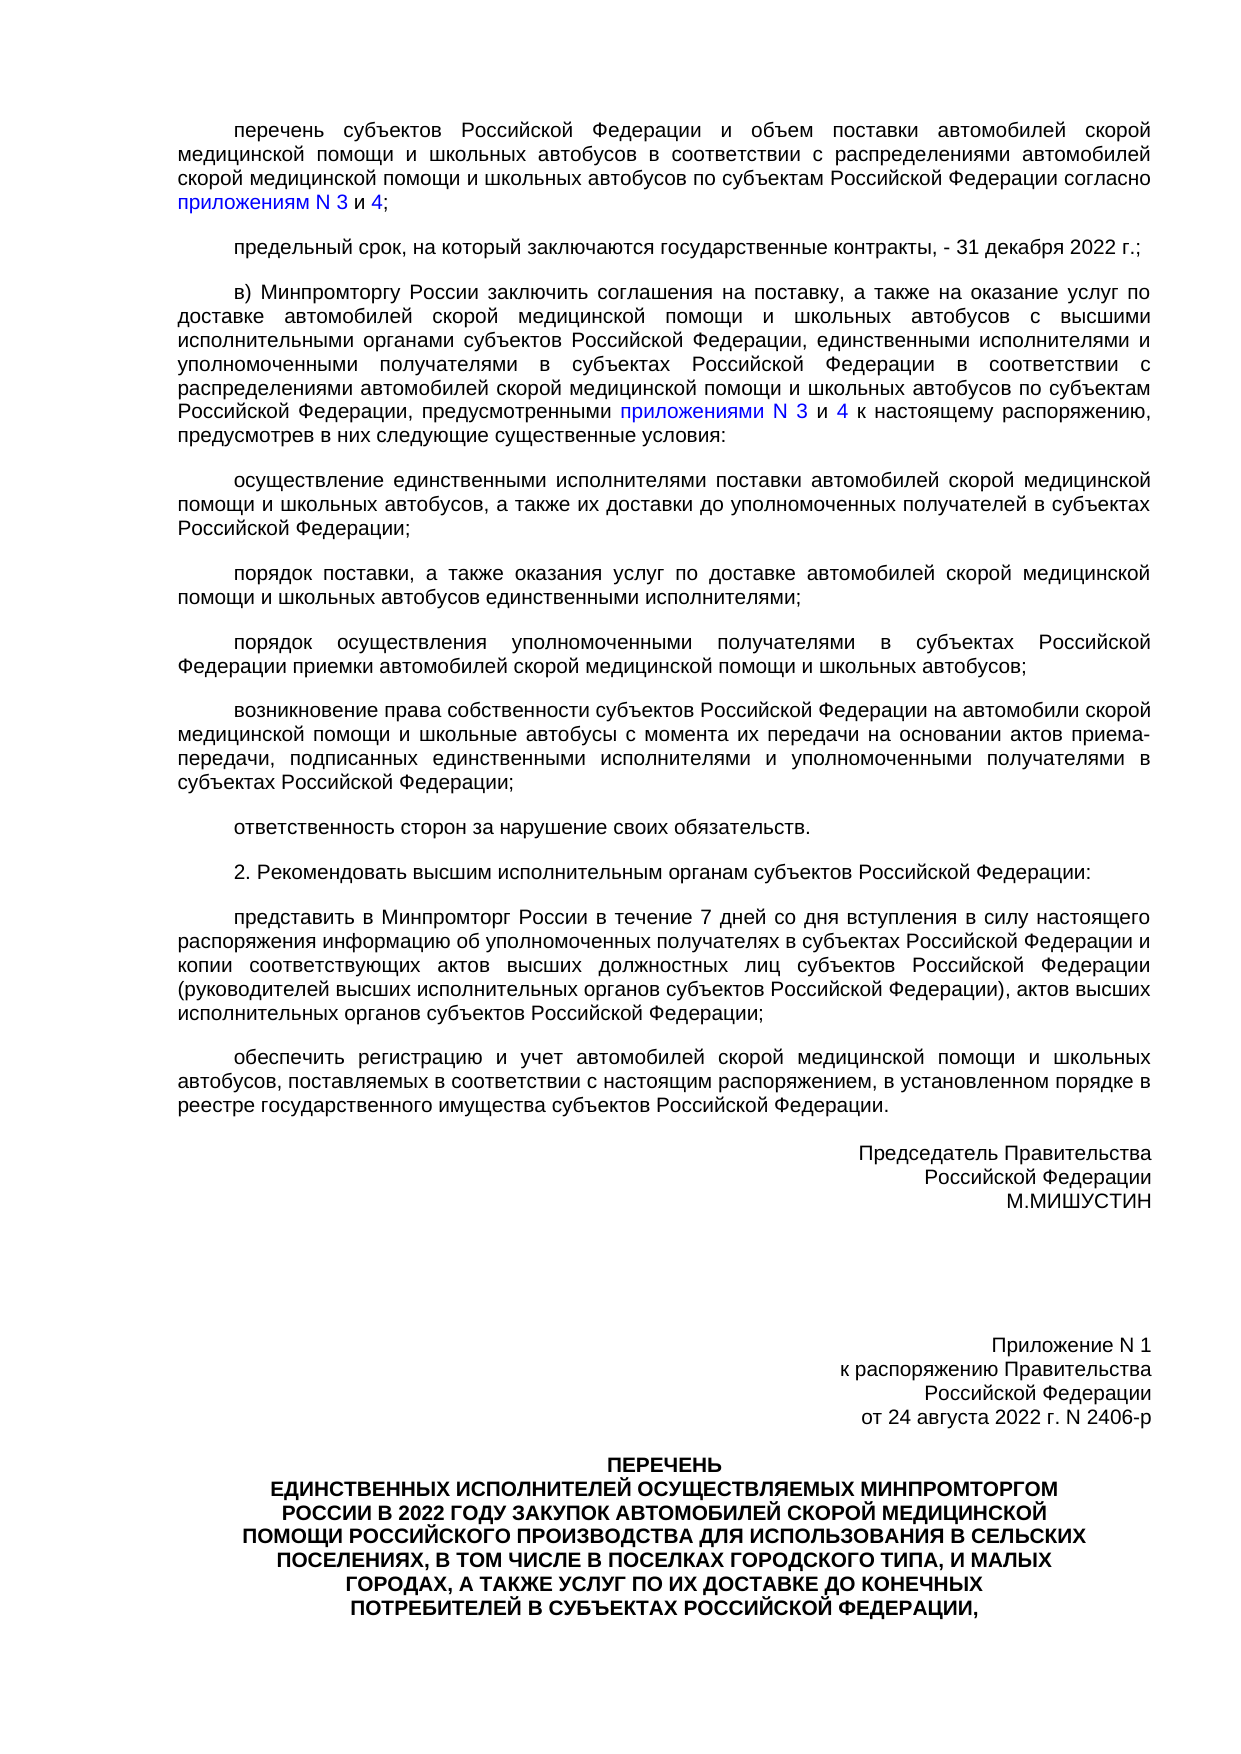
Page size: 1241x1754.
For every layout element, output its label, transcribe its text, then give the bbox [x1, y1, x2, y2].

text 2. Рекомендовать высшим исполнительным органам субъектов Российской Федерации: [177, 860, 1152, 884]
title РОССИИ В 2022 ГОДУ ЗАКУПОК АВТОМОБИЛЕЙ СКОРОЙ МЕДИЦИНСКОЙ [177, 1500, 1152, 1524]
text Председатель Правительства [177, 1141, 1152, 1165]
text в) Минпромторгу России заключить соглашения на поставку, а также на оказание услуг по доставке автомобилей скорой медицинской помощи и школьных автобусов с высшими исполнительными органами субъектов Российской Федерации, единственными исполнителями и уполномоченными получателями в субъектах Российской Федерации в соответствии с распределениями автомобилей скорой медицинской помощи и школьных автобусов по субъектам Российской Федерации, предусмотренными приложениями N 3 и 4 к настоящему распоряжению, предусмотрев в них следующие существенные условия: [177, 279, 1152, 447]
text порядок поставки, а также оказания услуг по доставке автомобилей скорой медицинской помощи и школьных автобусов единственными исполнителями; [177, 561, 1152, 609]
text обеспечить регистрацию и учет автомобилей скорой медицинской помощи и школьных автобусов, поставляемых в соответствии с настоящим распоряжением, в установленном порядке в реестре государственного имущества субъектов Российской Федерации. [177, 1045, 1152, 1117]
text осуществление единственными исполнителями поставки автомобилей скорой медицинской помощи и школьных автобусов, а также их доставки до уполномоченных получателей в субъектах Российской Федерации; [177, 468, 1152, 540]
text Российской Федерации [177, 1165, 1152, 1189]
title ПЕРЕЧЕНЬ [177, 1452, 1152, 1476]
title ПОСЕЛЕНИЯХ, В ТОМ ЧИСЛЕ В ПОСЕЛКАХ ГОРОДСКОГО ТИПА, И МАЛЫХ [177, 1548, 1152, 1572]
text порядок осуществления уполномоченными получателями в субъектах Российской Федерации приемки автомобилей скорой медицинской помощи и школьных автобусов; [177, 629, 1152, 677]
title ПОМОЩИ РОССИЙСКОГО ПРОИЗВОДСТВА ДЛЯ ИСПОЛЬЗОВАНИЯ В СЕЛЬСКИХ [177, 1524, 1152, 1548]
text представить в Минпромторг России в течение 7 дней со дня вступления в силу настоящего распоряжения информацию об уполномоченных получателях в субъектах Российской Федерации и копии соответствующих актов высших должностных лиц субъектов Российской Федерации (руководителей высших исполнительных органов субъектов Российской Федерации), актов высших исполнительных органов субъектов Российской Федерации; [177, 904, 1152, 1024]
text Приложение N 1 [177, 1333, 1152, 1357]
text ответственность сторон за нарушение своих обязательств. [177, 815, 1152, 839]
text Российской Федерации [177, 1381, 1152, 1404]
text к распоряжению Правительства [177, 1357, 1152, 1381]
title ПОТРЕБИТЕЛЕЙ В СУБЪЕКТАХ РОССИЙСКОЙ ФЕДЕРАЦИИ, [177, 1596, 1152, 1620]
text от 24 августа 2022 г. N 2406-р [177, 1404, 1152, 1428]
title ЕДИНСТВЕННЫХ ИСПОЛНИТЕЛЕЙ ОСУЩЕСТВЛЯЕМЫХ МИНПРОМТОРГОМ [177, 1476, 1152, 1500]
text М.МИШУСТИН [177, 1189, 1152, 1213]
text возникновение права собственности субъектов Российской Федерации на автомобили скорой медицинской помощи и школьные автобусы с момента их передачи на основании актов приема-передачи, подписанных единственными исполнителями и уполномоченными получателями в субъектах Российской Федерации; [177, 698, 1152, 794]
text перечень субъектов Российской Федерации и объем поставки автомобилей скорой медицинской помощи и школьных автобусов в соответствии с распределениями автомобилей скорой медицинской помощи и школьных автобусов по субъектам Российской Федерации согласно приложениям N 3 и 4; [177, 118, 1152, 214]
title ГОРОДАХ, А ТАКЖЕ УСЛУГ ПО ИХ ДОСТАВКЕ ДО КОНЕЧНЫХ [177, 1572, 1152, 1596]
text предельный срок, на который заключаются государственные контракты, - 31 декабря 2022 г.; [177, 235, 1152, 259]
